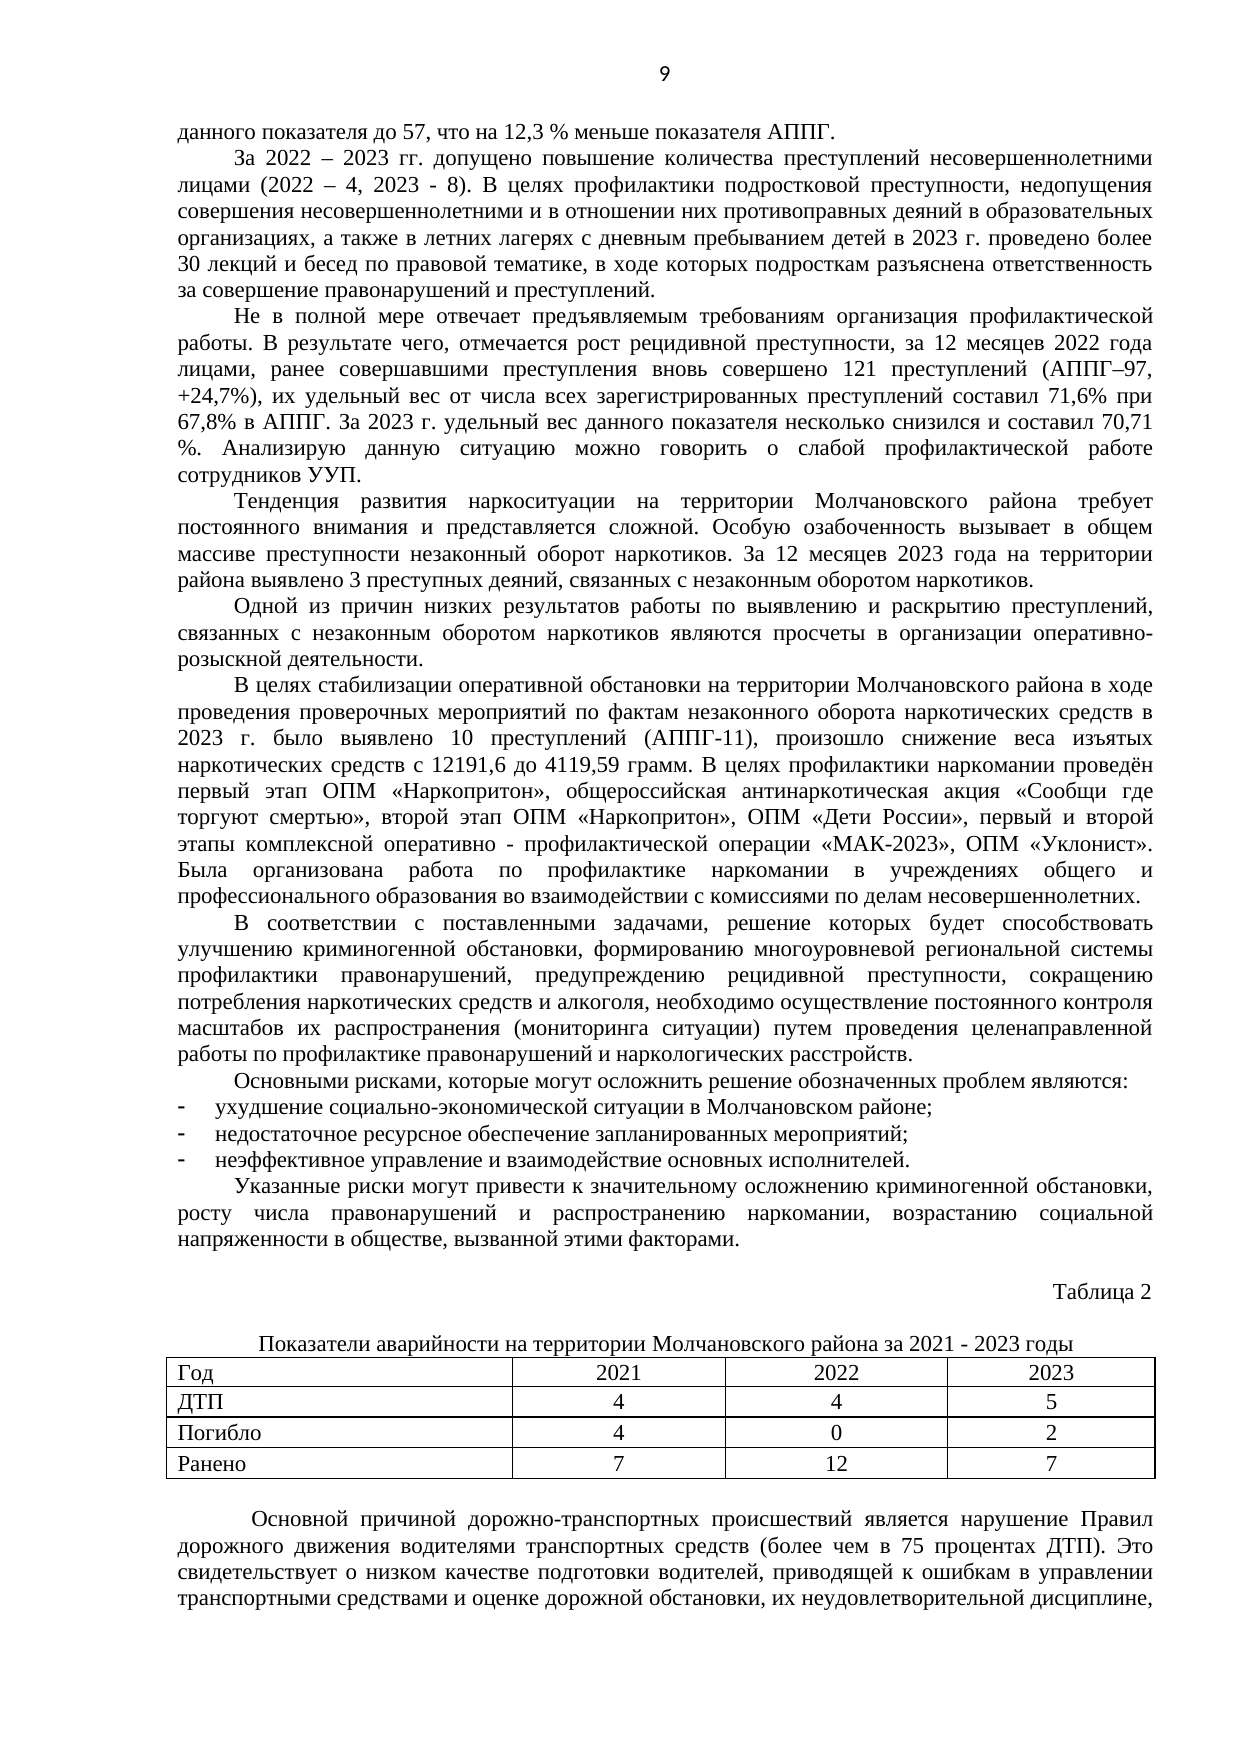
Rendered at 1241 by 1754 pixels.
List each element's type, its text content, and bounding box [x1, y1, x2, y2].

table_cell Ранено [167, 1448, 512, 1478]
table_header 2021 [513, 1358, 725, 1386]
list неэффективное управление и взаимодействие основных исполнителей. [177, 1146, 1154, 1172]
text Основными рисками, которые могут осложнить решение обозначенных проблем являются: [177, 1067, 1154, 1093]
table_cell 0 [726, 1418, 947, 1447]
text Таблица 2 [177, 1278, 1152, 1304]
table_cell Погибло [167, 1418, 512, 1447]
text В соответствии с поставленными задачами, решение которых будет способствовать улучшению криминогенной обстановки, формированию многоуровневой региональной системы профилактики правонарушений, предупреждению рецидивной преступности, сокращению потребления наркотических средств и алкоголя, необходимо осуществление постоянного контроля масштабов их распространения (мониторинга ситуации) путем проведения целенаправленной работы по профилактике правонарушений и наркологических расстройств. [177, 909, 1154, 1067]
table_header 2022 [726, 1358, 947, 1386]
text Одной из причин низких результатов работы по выявлению и раскрытию преступлений, связанных с незаконным оборотом наркотиков являются просчеты в организации оперативно-розыскной деятельности. [177, 592, 1154, 672]
text Указанные риски могут привести к значительному осложнению криминогенной обстановки, росту числа правонарушений и распространению наркомании, возрастанию социальной напряженности в обществе, вызванной этими факторами. [177, 1172, 1154, 1251]
text Не в полной мере отвечает предъявляемым требованиям организация профилактической работы. В результате чего, отмечается рост рецидивной преступности, за 12 месяцев 2022 года лицами, ранее совершавшими преступления вновь совершено 121 преступлений (АППГ–97, +24,7%), их удельный вес от числа всех зарегистрированных преступлений составил 71,6% при 67,8% в АППГ. За 2023 г. удельный вес данного показателя несколько снизился и составил 70,71 %. Анализирую данную ситуацию можно говорить о слабой профилактической работе сотрудников УУП. [177, 303, 1154, 487]
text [177, 118, 1154, 144]
table_cell 7 [948, 1448, 1154, 1478]
table_cell 4 [513, 1387, 725, 1416]
table_cell 5 [948, 1387, 1154, 1416]
text Показатели аварийности на территории Молчановского района за 2021 - 2023 годы [177, 1330, 1154, 1357]
text Тенденция развития наркоситуации на территории Молчановского района требует постоянного внимания и представляется сложной. Особую озабоченность вызывает в общем массиве преступности незаконный оборот наркотиков. За 12 месяцев 2023 года на территории района выявлено 3 преступных деяний, связанных с незаконным оборотом наркотиков. [177, 487, 1154, 592]
text В целях стабилизации оперативной обстановки на территории Молчановского района в ходе проведения проверочных мероприятий по фактам незаконного оборота наркотических средств в 2023 г. было выявлено 10 преступлений (АППГ-11), произошло снижение веса изъятых наркотических средств с 12191,6 до 4119,59 грамм. В целях профилактики наркомании проведён первый этап ОПМ «Наркопритон», общероссийская антинаркотическая акция «Сообщи где торгуют смертью», второй этап ОПМ «Наркопритон», ОПМ «Дети России», первый и второй этапы комплексной оперативно - профилактической операции «МАК-2023», ОПМ «Уклонист». Была организована работа по профилактике наркомании в учреждениях общего и профессионального образования во взаимодействии с комиссиями по делам несовершеннолетних. [177, 672, 1154, 909]
table_cell ДТП [167, 1387, 512, 1416]
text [177, 1505, 1154, 1611]
table_cell 7 [513, 1448, 725, 1478]
table_header Год [167, 1358, 512, 1386]
text За 2022 – 2023 гг. допущено повышение количества преступлений несовершеннолетними лицами (2022 – 4, 2023 - 8). В целях профилактики подростковой преступности, недопущения совершения несовершеннолетними и в отношении них противоправных деяний в образовательных организациях, а также в летних лагерях с дневным пребыванием детей в 2023 г. проведено более 30 лекций и бесед по правовой тематике, в ходе которых подросткам разъяснена ответственность за совершение правонарушений и преступлений. [177, 144, 1154, 303]
list недостаточное ресурсное обеспечение запланированных мероприятий; [177, 1119, 1154, 1146]
list ухудшение социально-экономической ситуации в Молчановском районе; [177, 1093, 1154, 1119]
table_cell 2 [948, 1418, 1154, 1447]
table_header 2023 [948, 1358, 1154, 1386]
table_cell 4 [513, 1418, 725, 1447]
table_cell 12 [726, 1448, 947, 1478]
table_cell 4 [726, 1387, 947, 1416]
